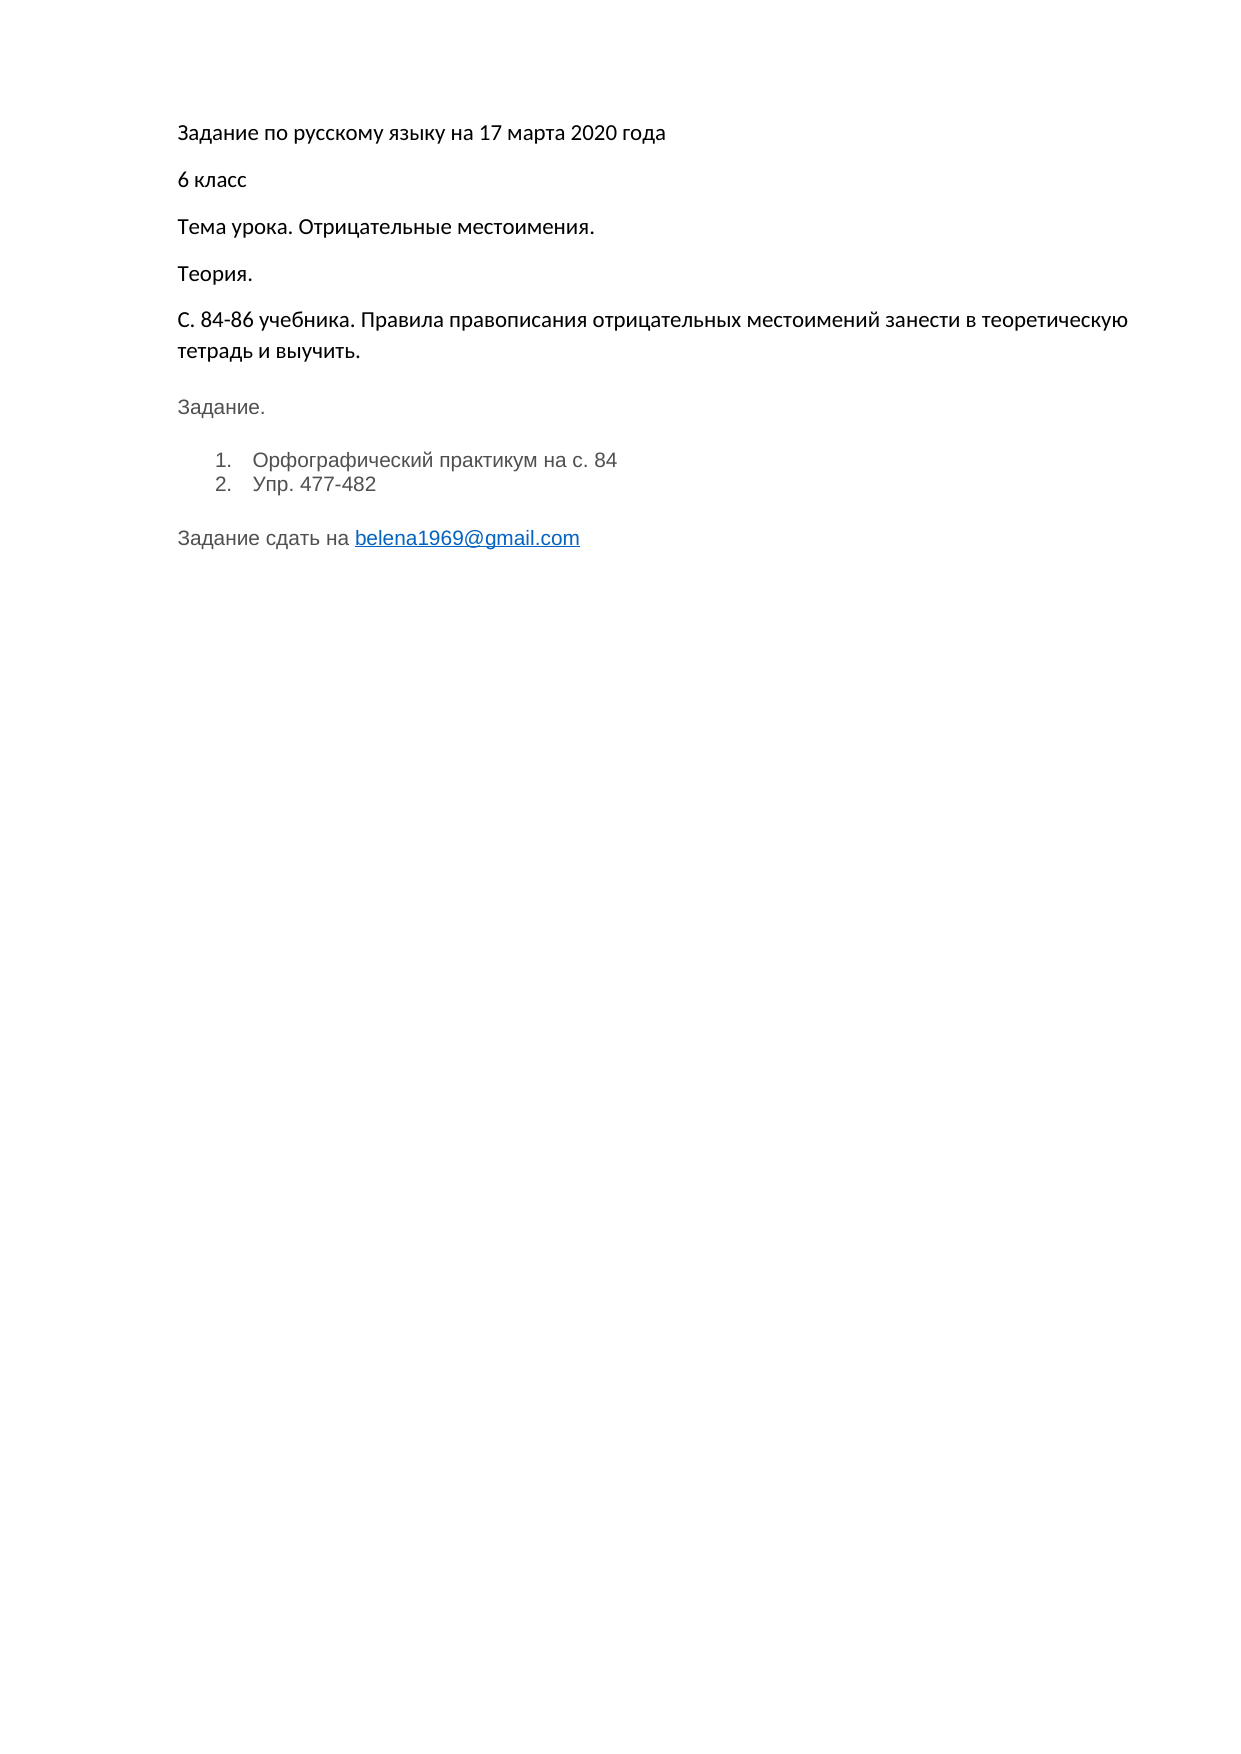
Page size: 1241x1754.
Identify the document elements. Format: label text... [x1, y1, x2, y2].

text Теория. [177, 259, 1152, 287]
text С. 84-86 учебника. Правила правописания отрицательных местоимений занести в теоретическую тетрадь и выучить. [177, 306, 1152, 364]
text 6 класс [177, 165, 1152, 193]
list Орфографический практикум на с. 84 [215, 448, 1152, 472]
text Тема урока. Отрицательные местоимения. [177, 212, 1152, 240]
text Задание. [177, 395, 1152, 419]
list Упр. 477-482 [215, 472, 1152, 496]
text Задание сдать на belena1969@gmail.com [177, 525, 1152, 549]
text Задание по русскому языку на 17 марта 2020 года [177, 118, 1152, 146]
